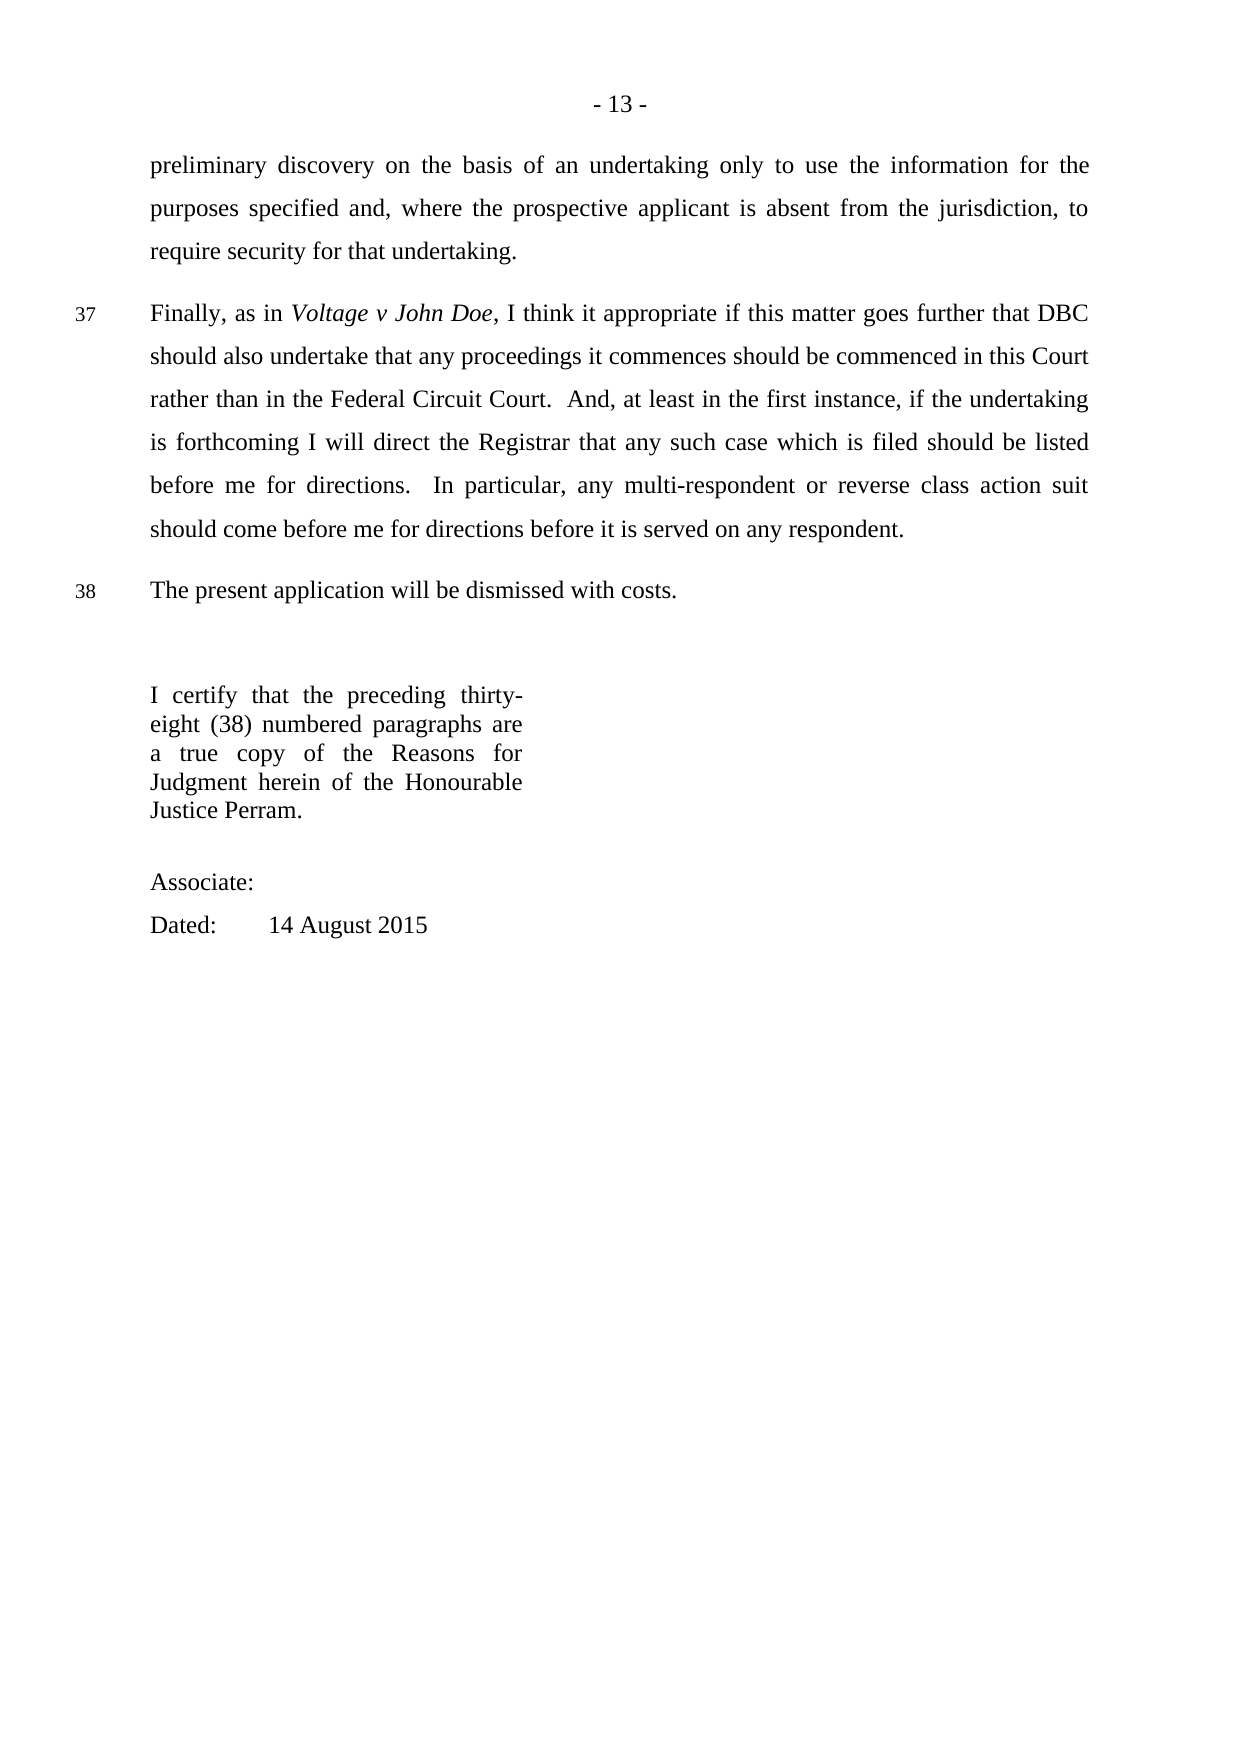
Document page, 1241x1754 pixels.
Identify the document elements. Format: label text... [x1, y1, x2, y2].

text Associate: [150, 867, 1090, 896]
text Finally, as in Voltage v John Doe, I think it appropriate if this matter goes further that DBC should also undertake that any proceedings it commences should be commenced in this Court rather than in the Federal Circuit Court. And, at least in the first instance, if the undertaking is forthcoming I will direct the Registrar that any such case which is filed should be listed before me for directions. In particular, any multi-respondent or reverse class action suit should come before me for directions before it is served on any respondent. [75, 298, 1090, 542]
text Dated: 14 August 2015 [150, 911, 1090, 939]
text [75, 150, 1090, 265]
text The present application will be dismissed with costs. [75, 576, 1090, 604]
table_header I certify that the preceding thirty-eight (38) numbered paragraphs are a true copy of the Reasons for Judgment herein of the Honourable Justice Perram. [139, 681, 534, 824]
